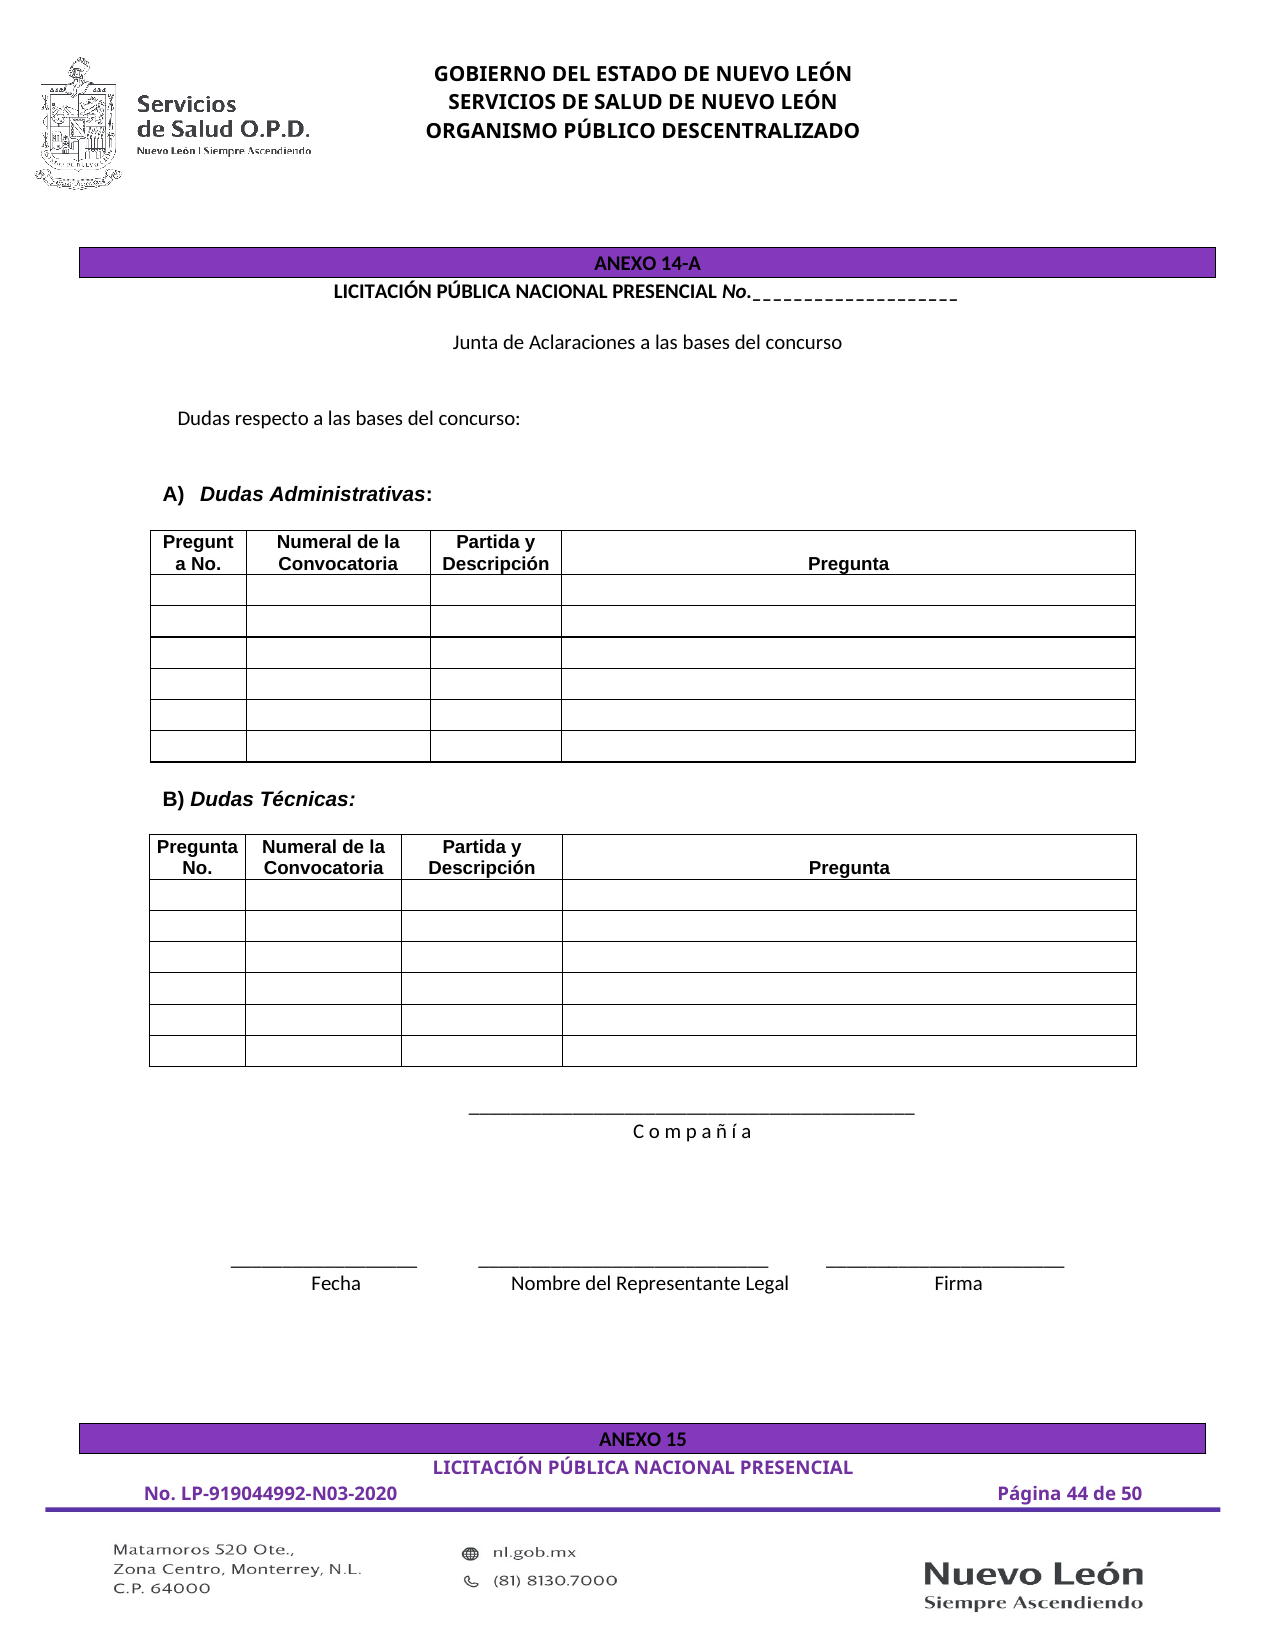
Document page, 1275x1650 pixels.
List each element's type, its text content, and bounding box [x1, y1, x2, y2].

table_cell [563, 973, 1136, 1003]
table_cell [247, 575, 430, 605]
text LICITACIÓN PÚBLICA NACIONAL PRESENCIAL No.____________________ [89, 278, 1207, 304]
table_header Partida y Descripción [402, 835, 562, 878]
table_cell [247, 606, 430, 636]
text C o m p a ñ í a [177, 1118, 1207, 1143]
table_cell [402, 973, 562, 1003]
list Dudas Administrativas: [162, 482, 1197, 506]
table_cell [247, 669, 430, 699]
table_cell [247, 638, 430, 668]
table_cell [402, 911, 562, 941]
table_cell [151, 638, 246, 668]
table_header Pregunta [563, 835, 1136, 878]
table_cell [246, 942, 401, 972]
table_cell [562, 731, 1135, 761]
table_cell [431, 700, 561, 730]
text ANEXO 15 [80, 1424, 1205, 1453]
table_cell [247, 700, 430, 730]
table_cell [151, 575, 246, 605]
text Junta de Aclaraciones a las bases del concurso [89, 329, 1207, 355]
table_cell [246, 973, 401, 1003]
text B) Dudas Técnicas: [89, 786, 1197, 810]
text Dudas respecto a las bases del concurso: [177, 406, 1207, 431]
table_cell [151, 669, 246, 699]
table_cell [150, 1005, 245, 1035]
table_cell [563, 1005, 1136, 1035]
table_cell [563, 942, 1136, 972]
table_cell [431, 606, 561, 636]
table_cell [150, 1036, 245, 1066]
table_header Numeral de la Convocatoria [247, 531, 430, 574]
table_header Numeral de la Convocatoria [246, 835, 401, 878]
table_cell [562, 575, 1135, 605]
table_cell [150, 973, 245, 1003]
table_cell [246, 1005, 401, 1035]
table_cell [151, 606, 246, 636]
table_cell [246, 1036, 401, 1066]
table_cell [431, 638, 561, 668]
text ANEXO 14-A [80, 248, 1215, 277]
table_cell [431, 575, 561, 605]
table_cell [150, 880, 245, 910]
table_cell [151, 731, 246, 761]
table_cell [151, 700, 246, 730]
table_header Pregunta [562, 531, 1135, 574]
table_cell [402, 1005, 562, 1035]
table_cell [562, 669, 1135, 699]
picture [40, 1502, 1221, 1619]
table_cell [402, 880, 562, 910]
table_cell [562, 700, 1135, 730]
table_cell [431, 731, 561, 761]
table_cell [402, 1036, 562, 1066]
table_cell [562, 606, 1135, 636]
text Fecha Nombre del Representante Legal Firma [89, 1270, 1207, 1296]
table_cell [563, 911, 1136, 941]
table_cell [150, 942, 245, 972]
table_header Pregunta No. [151, 531, 246, 574]
table_cell [246, 880, 401, 910]
table_cell [150, 911, 245, 941]
table_header Pregunta No. [150, 835, 245, 878]
table_cell [247, 731, 430, 761]
table_cell [431, 669, 561, 699]
table_cell [563, 880, 1136, 910]
text __________________ ____________________________ _______________________ [89, 1245, 1207, 1270]
table_cell [246, 911, 401, 941]
table_header Partida y Descripción [431, 531, 561, 574]
table_cell [562, 638, 1135, 668]
table_cell [402, 942, 562, 972]
text ___________________________________________ [177, 1092, 1207, 1118]
picture [0, 1, 346, 246]
table_cell [563, 1036, 1136, 1066]
